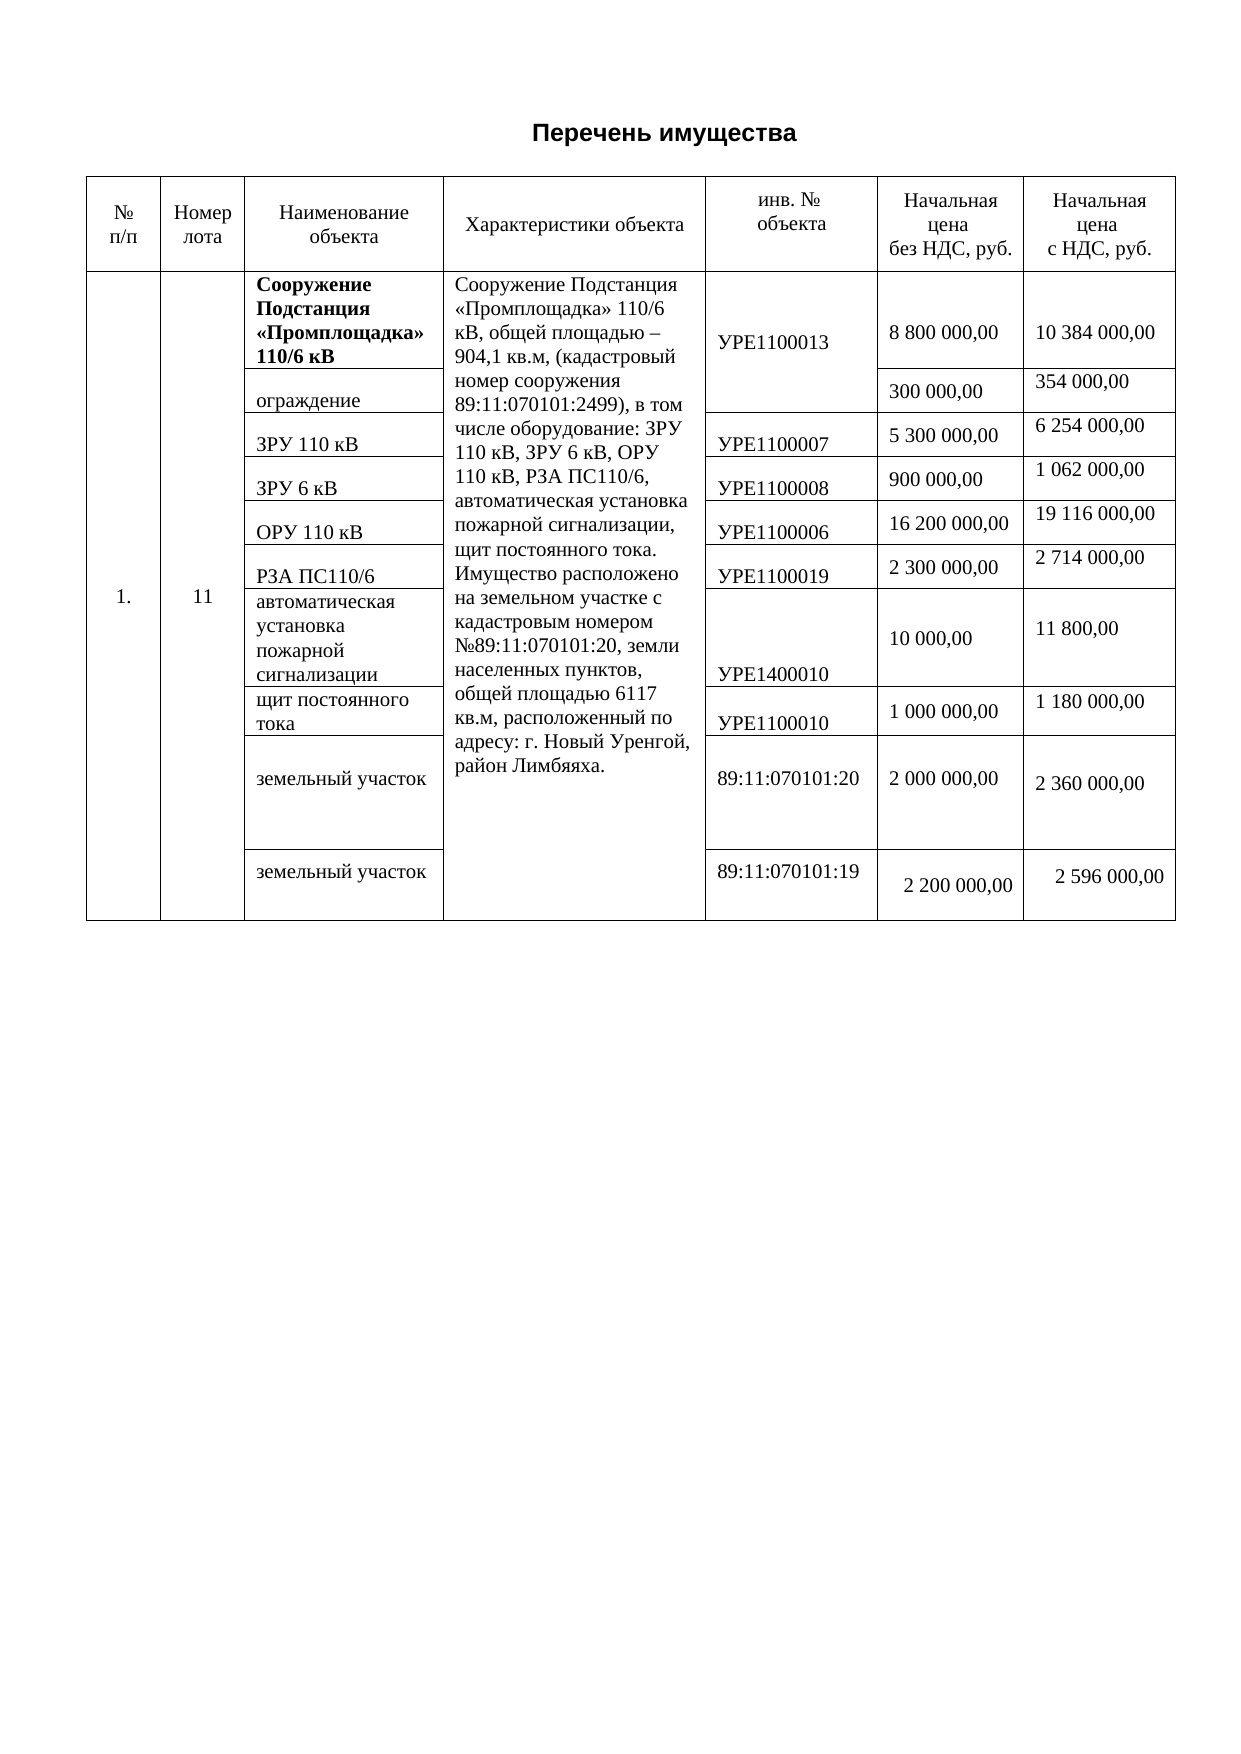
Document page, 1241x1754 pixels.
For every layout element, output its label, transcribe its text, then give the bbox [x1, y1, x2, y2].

table_cell 1. [87, 272, 160, 920]
table_cell 2 714 000,00 [1024, 545, 1175, 588]
table_cell 8 800 000,00 [878, 272, 1023, 368]
table_cell ограждение [245, 369, 443, 412]
table_cell земельный участок [245, 736, 443, 849]
table_cell 2 000 000,00 [878, 736, 1023, 849]
table_header Начальная цена с НДС, руб. [1024, 177, 1175, 271]
table_cell УРЕ1100013 [706, 272, 877, 412]
table_header инв. № объекта [706, 177, 877, 271]
table_cell 2 200 000,00 [878, 850, 1023, 920]
table_cell 300 000,00 [878, 369, 1023, 412]
table_cell 10 000,00 [878, 589, 1023, 686]
table_cell Сооружение Подстанция «Промплощадка» 110/6 кВ [245, 272, 443, 368]
table_cell 1 000 000,00 [878, 687, 1023, 735]
table_cell земельный участок [245, 850, 443, 920]
table_cell Сооружение Подстанция «Промплощадка» 110/6 кВ, общей площадью – 904,1 кв.м, (кадастровый номер сооружения 89:11:070101:2499), в том числе оборудование: ЗРУ 110 кВ, ЗРУ 6 кВ, ОРУ 110 кВ, РЗА ПС110/6, автоматическая установка пожарной сигнализации, щит постоянного тока. Имущество расположено на земельном участке с кадастровым номером №89:11:070101:20, земли населенных пунктов, общей площадью 6117 кв.м, расположенный по адресу: г. Новый Уренгой, район Лимбяяха. [444, 272, 705, 920]
table_cell 5 300 000,00 [878, 413, 1023, 456]
table_cell УРЕ1100008 [706, 457, 877, 500]
table_cell 2 360 000,00 [1024, 736, 1175, 849]
table_cell 19 116 000,00 [1024, 501, 1175, 544]
table_cell 10 384 000,00 [1024, 272, 1175, 368]
table_cell УРЕ1100019 [706, 545, 877, 588]
table_header Начальная цена без НДС, руб. [878, 177, 1023, 271]
table_cell ЗРУ 6 кВ [245, 457, 443, 500]
table_cell УРЕ1400010 [706, 589, 877, 686]
table_cell 2 596 000,00 [1024, 850, 1175, 920]
table_header № п/п [87, 177, 160, 271]
table_cell 1 062 000,00 [1024, 457, 1175, 500]
table_cell 89:11:070101:19 [706, 850, 877, 920]
table_cell щит постоянного тока [245, 687, 443, 735]
table_cell 900 000,00 [878, 457, 1023, 500]
table_cell 6 254 000,00 [1024, 413, 1175, 456]
table_header Характеристики объекта [444, 177, 705, 271]
table_cell автоматическая установка пожарной сигнализации [245, 589, 443, 686]
table_cell 354 000,00 [1024, 369, 1175, 412]
table_cell 11 [161, 272, 244, 920]
table_header Номер лота [161, 177, 244, 271]
text Перечень имущества [148, 118, 1181, 147]
table_cell РЗА ПС110/6 [245, 545, 443, 588]
table_cell 16 200 000,00 [878, 501, 1023, 544]
table_cell УРЕ1100007 [706, 413, 877, 456]
table_cell ОРУ 110 кВ [245, 501, 443, 544]
table_cell ЗРУ 110 кВ [245, 413, 443, 456]
table_cell УРЕ1100006 [706, 501, 877, 544]
table_cell УРЕ1100010 [706, 687, 877, 735]
table_cell 11 800,00 [1024, 589, 1175, 686]
table_cell 2 300 000,00 [878, 545, 1023, 588]
table_cell 1 180 000,00 [1024, 687, 1175, 735]
table_cell 89:11:070101:20 [706, 736, 877, 849]
table_header Наименование объекта [245, 177, 443, 271]
